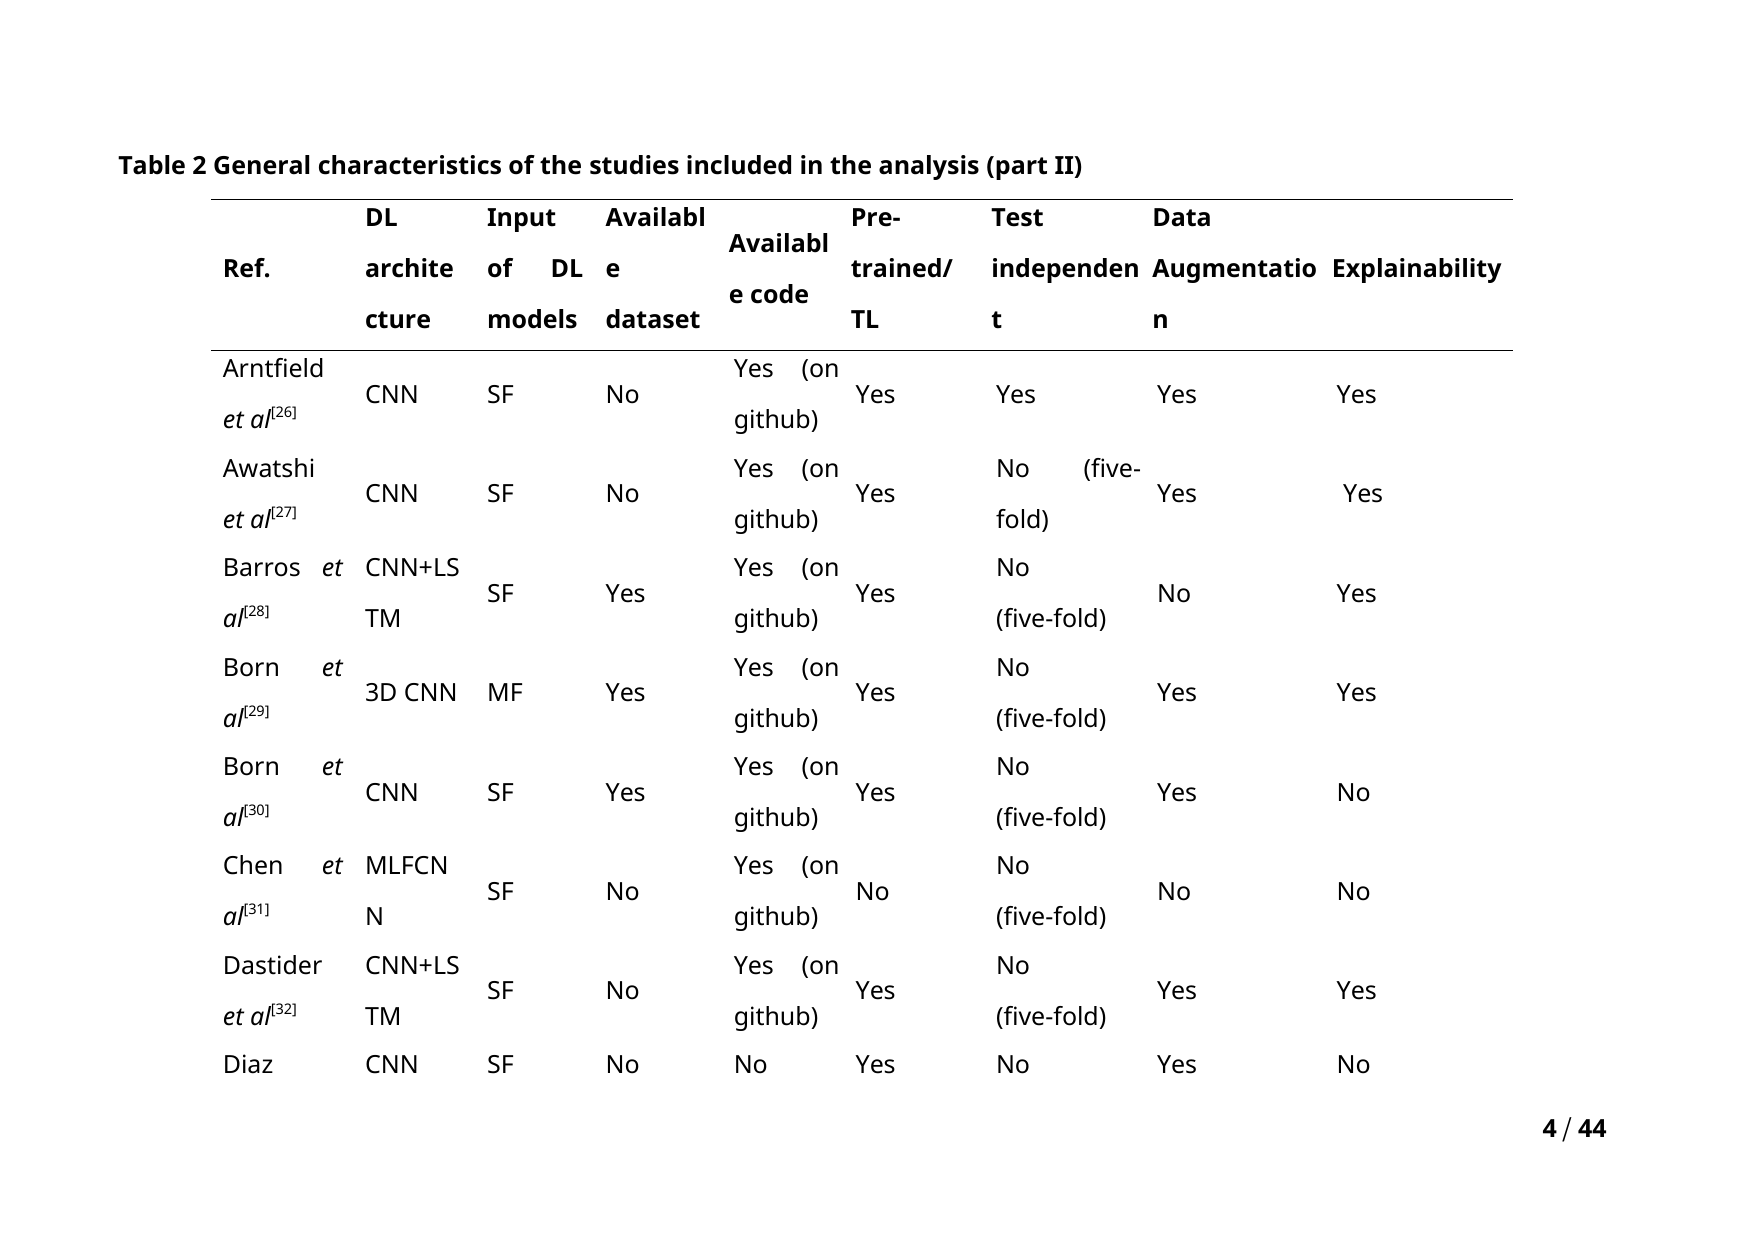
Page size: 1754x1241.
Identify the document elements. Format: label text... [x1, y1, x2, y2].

table_cell SF [476, 749, 594, 848]
table_cell Yes [1152, 351, 1332, 451]
table_cell Born et al[29] [211, 649, 353, 749]
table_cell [211, 1047, 353, 1081]
table_cell Yes [594, 550, 729, 649]
table_cell CNN [354, 451, 476, 550]
table_cell Yes [1332, 550, 1513, 649]
table_cell Yes (on github) [729, 351, 851, 451]
table_cell No [594, 451, 729, 550]
table_cell Yes (on github) [729, 948, 851, 1047]
table_cell No (five-fold) [991, 749, 1152, 848]
table_cell Yes [851, 749, 991, 848]
table_cell CNN [354, 749, 476, 848]
table_cell CNN+LSTM [354, 948, 476, 1047]
table_cell Yes [594, 649, 729, 749]
table_cell No [594, 948, 729, 1047]
table_cell Yes [1152, 1047, 1332, 1081]
table_cell Yes [1152, 451, 1332, 550]
text Table 2 General characteristics of the studies included in the analysis (part II) [118, 148, 1462, 182]
table_cell SF [476, 1047, 594, 1081]
table_cell Yes [1152, 649, 1332, 749]
table_cell Chen et al[31] [211, 848, 353, 947]
table_cell SF [476, 948, 594, 1047]
table_cell Yes [851, 1047, 991, 1081]
table_cell MLFCNN [354, 848, 476, 947]
table_cell Yes [851, 649, 991, 749]
table_cell No [594, 848, 729, 947]
table_cell Barros et al[28] [211, 550, 353, 649]
table_cell MF [476, 649, 594, 749]
table_header Explainability [1332, 200, 1513, 350]
table_cell Yes [851, 351, 991, 451]
table_cell Yes [991, 351, 1152, 451]
table_cell CNN+LSTM [354, 550, 476, 649]
table_cell Dastider et al[32] [211, 948, 353, 1047]
table_header Ref. [211, 200, 353, 350]
table_cell No (five-fold) [991, 649, 1152, 749]
table_cell Arntfield et al[26] [211, 351, 353, 451]
table_cell CNN [354, 1047, 476, 1081]
table_cell Yes (on github) [729, 451, 851, 550]
table_cell No [1332, 848, 1513, 947]
table_cell No (five-fold) [991, 948, 1152, 1047]
table_cell No (five-fold) [991, 1047, 1152, 1081]
table_cell Yes [1332, 451, 1513, 550]
table_header Test independent [991, 200, 1152, 350]
table_header Data Augmentation [1152, 200, 1332, 350]
table_cell Yes [1152, 948, 1332, 1047]
table_cell SF [476, 451, 594, 550]
table_cell Born et al[30] [211, 749, 353, 848]
table_cell Yes [1332, 649, 1513, 749]
table_cell No [1152, 848, 1332, 947]
table_cell Yes (on github) [729, 848, 851, 947]
table_cell No [594, 1047, 729, 1081]
table_cell Yes [1332, 351, 1513, 451]
table_header Available code [729, 200, 851, 350]
table_cell No [1332, 1047, 1513, 1081]
table_cell Yes (on github) [729, 550, 851, 649]
table_cell Yes (on github) [729, 649, 851, 749]
table_cell No [729, 1047, 851, 1081]
table_header Available dataset [594, 200, 729, 350]
table_cell No (five-fold) [991, 550, 1152, 649]
table_cell Yes [1152, 749, 1332, 848]
table_cell SF [476, 351, 594, 451]
table_cell Yes [851, 451, 991, 550]
table_cell Yes (on github) [729, 749, 851, 848]
table_cell No (five-fold) [991, 848, 1152, 947]
table_cell Yes [594, 749, 729, 848]
table_cell Yes [851, 550, 991, 649]
table_cell Awatshi et al[27] [211, 451, 353, 550]
table_cell SF [476, 848, 594, 947]
table_cell SF [476, 550, 594, 649]
table_header Input of DL models [476, 200, 594, 350]
table_cell No [851, 848, 991, 947]
table_cell Yes [851, 948, 991, 1047]
table_cell No [1152, 550, 1332, 649]
table_header DL architecture [354, 200, 476, 350]
table_cell No (five-fold) [991, 451, 1152, 550]
table_cell 3D CNN [354, 649, 476, 749]
table_cell No [1332, 749, 1513, 848]
table_cell No [594, 351, 729, 451]
table_cell CNN [354, 351, 476, 451]
table_cell Yes [1332, 948, 1513, 1047]
table_header Pre-trained/TL [851, 200, 991, 350]
